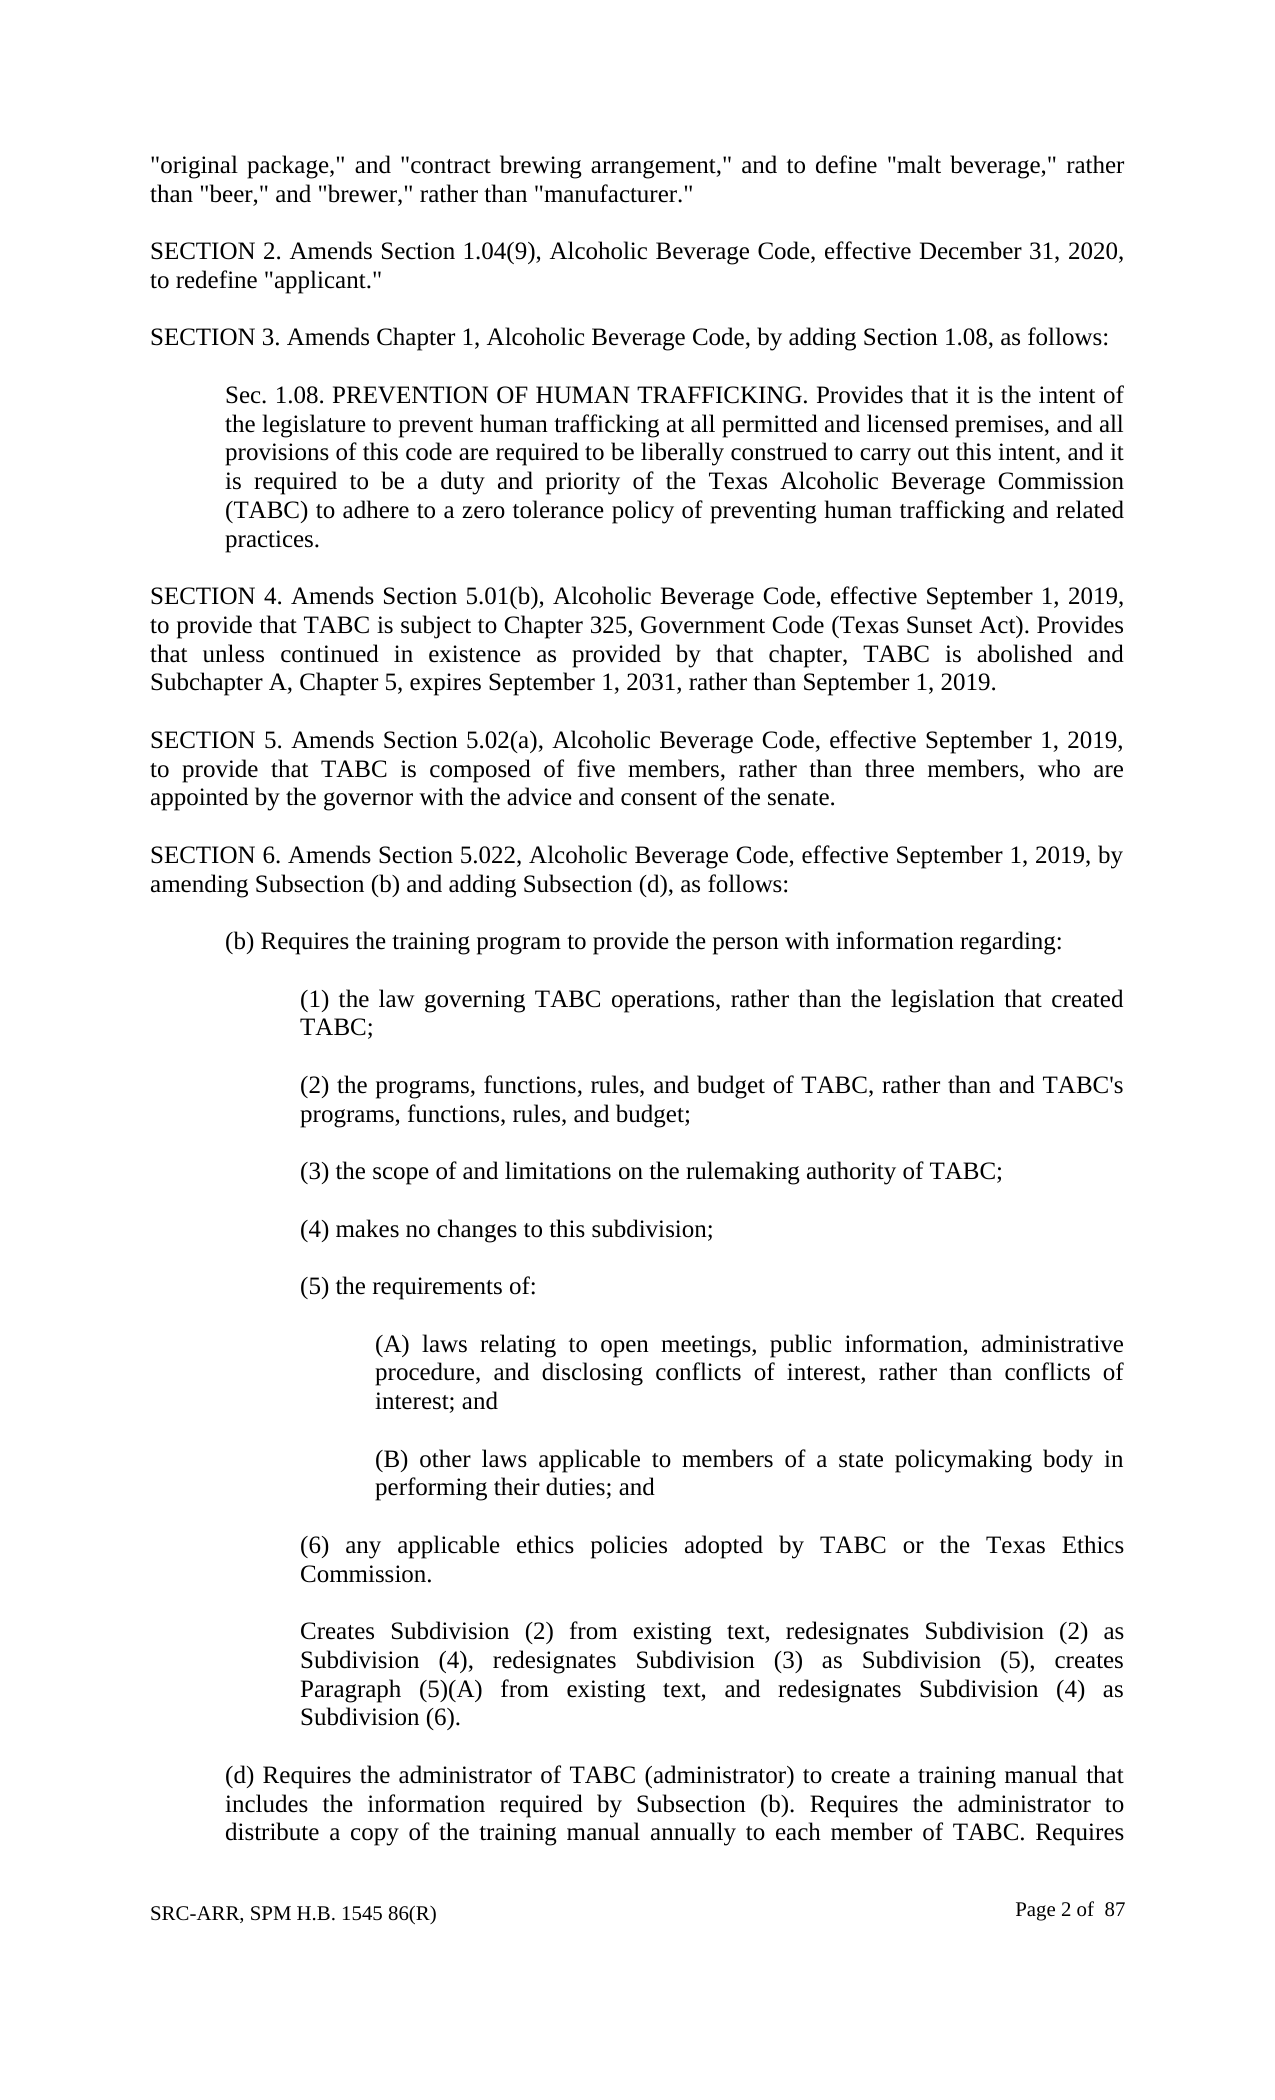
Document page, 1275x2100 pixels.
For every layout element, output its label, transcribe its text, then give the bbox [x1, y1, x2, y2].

text SECTION 6. Amends Section 5.022, Alcoholic Beverage Code, effective September 1, 2019, by amending Subsection (b) and adding Subsection (d), as follows: [150, 840, 1125, 897]
text (6) any applicable ethics policies adopted by TABC or the Texas Ethics Commission. [300, 1530, 1125, 1587]
text (A) laws relating to open meetings, public information, administrative procedure, and disclosing conflicts of interest, rather than conflicts of interest; and [375, 1329, 1125, 1415]
text (1) the law governing TABC operations, rather than the legislation that created TABC; [300, 984, 1125, 1041]
text SECTION 2. Amends Section 1.04(9), Alcoholic Beverage Code, effective December 31, 2020, to redefine "applicant." [150, 236, 1125, 294]
text SECTION 3. Amends Chapter 1, Alcoholic Beverage Code, by adding Section 1.08, as follows: [150, 322, 1125, 351]
text (B) other laws applicable to members of a state policymaking body in performing their duties; and [375, 1444, 1125, 1501]
text (5) the requirements of: [300, 1271, 1125, 1300]
text (3) the scope of and limitations on the rulemaking authority of TABC; [300, 1156, 1125, 1185]
text (2) the programs, functions, rules, and budget of TABC, rather than and TABC's programs, functions, rules, and budget; [300, 1070, 1125, 1127]
text Sec. 1.08. PREVENTION OF HUMAN TRAFFICKING. Provides that it is the intent of the legislature to prevent human trafficking at all permitted and licensed premises, and all provisions of this code are required to be liberally construed to carry out this intent, and it is required to be a duty and priority of the Texas Alcoholic Beverage Commission (TABC) to adhere to a zero tolerance policy of preventing human trafficking and related practices. [225, 380, 1125, 552]
text (b) Requires the training program to provide the person with information regarding: [225, 926, 1125, 955]
text SECTION 5. Amends Section 5.02(a), Alcoholic Beverage Code, effective September 1, 2019, to provide that TABC is composed of five members, rather than three members, who are appointed by the governor with the advice and consent of the senate. [150, 725, 1125, 811]
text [225, 1760, 1125, 1846]
text SECTION 4. Amends Section 5.01(b), Alcoholic Beverage Code, effective September 1, 2019, to provide that TABC is subject to Chapter 325, Government Code (Texas Sunset Act). Provides that unless continued in existence as provided by that chapter, TABC is abolished and Subchapter A, Chapter 5, expires September 1, 2031, rather than September 1, 2019. [150, 581, 1125, 696]
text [150, 150, 1125, 207]
text Creates Subdivision (2) from existing text, redesignates Subdivision (2) as Subdivision (4), redesignates Subdivision (3) as Subdivision (5), creates Paragraph (5)(A) from existing text, and redesignates Subdivision (4) as Subdivision (6). [300, 1616, 1125, 1731]
text (4) makes no changes to this subdivision; [300, 1214, 1125, 1242]
